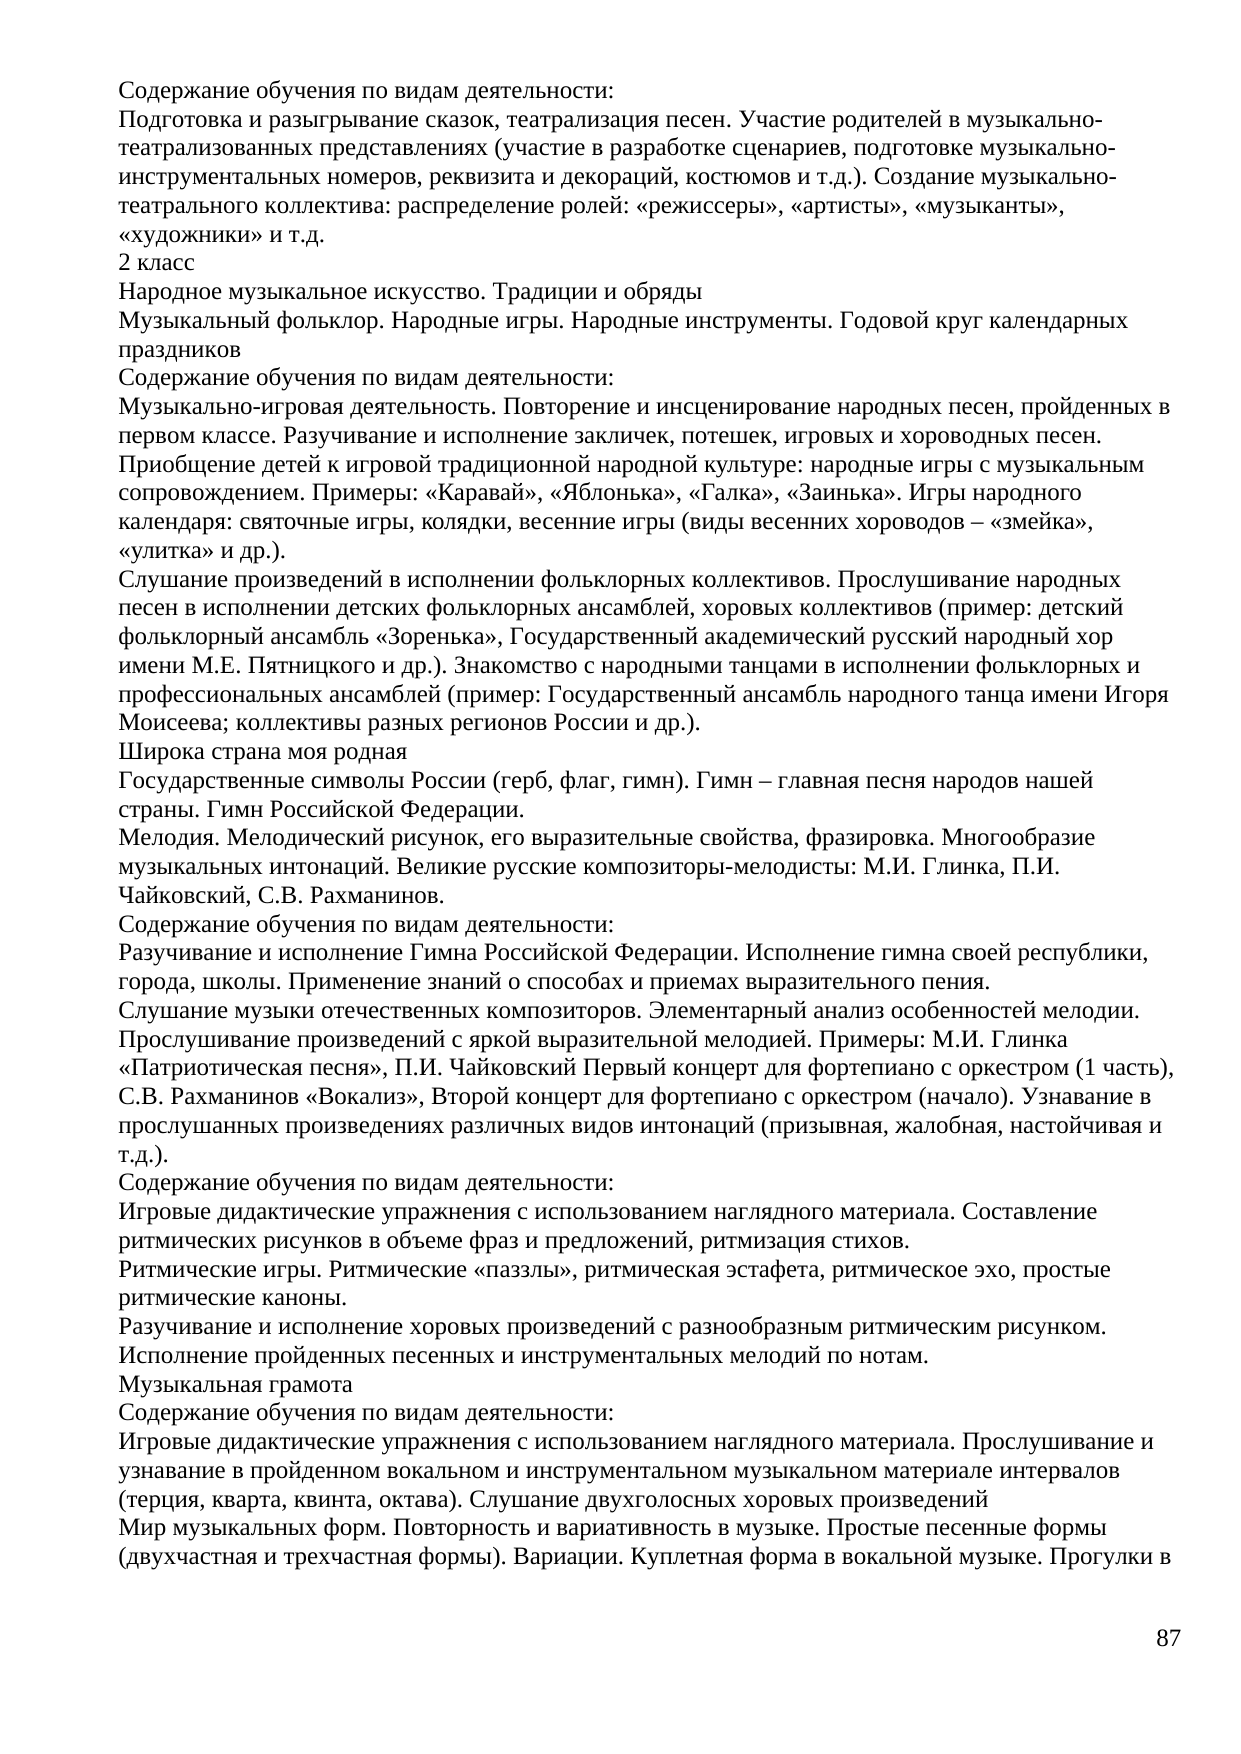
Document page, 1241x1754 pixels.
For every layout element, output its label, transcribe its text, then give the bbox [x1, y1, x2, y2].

text Игровые дидактические упражнения с использованием наглядного материала. Прослушивание и узнавание в пройденном вокальном и инструментальном музыкальном материале интервалов (терция, кварта, квинта, октава). Слушание двухголосных хоровых произведений [118, 1426, 1181, 1512]
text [118, 1512, 1181, 1570]
text Разучивание и исполнение Гимна Российской Федерации. Исполнение гимна своей республики, города, школы. Применение знаний о способах и приемах выразительного пения. [118, 937, 1181, 995]
text 2 класс [118, 247, 1181, 276]
text Содержание обучения по видам деятельности: [118, 362, 1181, 391]
text Слушание музыки отечественных композиторов. Элементарный анализ особенностей мелодии. Прослушивание произведений с яркой выразительной мелодией. Примеры: М.И. Глинка «Патриотическая песня», П.И. Чайковский Первый концерт для фортепиано с оркестром (1 часть), С.В. Рахманинов «Вокализ», Второй концерт для фортепиано с оркестром (начало). Узнавание в прослушанных произведениях различных видов интонаций (призывная, жалобная, настойчивая и т.д.). [118, 995, 1181, 1167]
text Музыкальная грамота [118, 1369, 1181, 1397]
text Мелодия. Мелодический рисунок, его выразительные свойства, фразировка. Многообразие музыкальных интонаций. Великие русские композиторы-мелодисты: М.И. Глинка, П.И. Чайковский, С.В. Рахманинов. [118, 822, 1181, 909]
text Широка страна моя родная [118, 736, 1181, 765]
text Народное музыкальное искусство. Традиции и обряды [118, 276, 1181, 305]
text Содержание обучения по видам деятельности: [118, 1167, 1181, 1196]
text Музыкально-игровая деятельность. Повторение и инсценирование народных песен, пройденных в первом классе. Разучивание и исполнение закличек, потешек, игровых и хороводных песен. Приобщение детей к игровой традиционной народной культуре: народные игры с музыкальным сопровождением. Примеры: «Каравай», «Яблонька», «Галка», «Заинька». Игры народного календаря: святочные игры, колядки, весенние игры (виды весенних хороводов – «змейка», «улитка» и др.). [118, 391, 1181, 564]
text Подготовка и разыгрывание сказок, театрализация песен. Участие родителей в музыкально-театрализованных представлениях (участие в разработке сценариев, подготовке музыкально-инструментальных номеров, реквизита и декораций, костюмов и т.д.). Создание музыкально-театрального коллектива: распределение ролей: «режиссеры», «артисты», «музыканты», «художники» и т.д. [118, 104, 1181, 247]
text Содержание обучения по видам деятельности: [118, 75, 1181, 104]
text Содержание обучения по видам деятельности: [118, 909, 1181, 937]
text Ритмические игры. Ритмические «паззлы», ритмическая эстафета, ритмическое эхо, простые ритмические каноны. [118, 1254, 1181, 1311]
text Музыкальный фольклор. Народные игры. Народные инструменты. Годовой круг календарных праздников [118, 305, 1181, 362]
text Слушание произведений в исполнении фольклорных коллективов. Прослушивание народных песен в исполнении детских фольклорных ансамблей, хоровых коллективов (пример: детский фольклорный ансамбль «Зоренька», Государственный академический русский народный хор имени М.Е. Пятницкого и др.). Знакомство с народными танцами в исполнении фольклорных и профессиональных ансамблей (пример: Государственный ансамбль народного танца имени Игоря Моисеева; коллективы разных регионов России и др.). [118, 564, 1181, 736]
text Игровые дидактические упражнения с использованием наглядного материала. Составление ритмических рисунков в объеме фраз и предложений, ритмизация стихов. [118, 1196, 1181, 1254]
text Разучивание и исполнение хоровых произведений с разнообразным ритмическим рисунком. Исполнение пройденных песенных и инструментальных мелодий по нотам. [118, 1311, 1181, 1369]
text Содержание обучения по видам деятельности: [118, 1397, 1181, 1426]
text Государственные символы России (герб, флаг, гимн). Гимн – главная песня народов нашей страны. Гимн Российской Федерации. [118, 765, 1181, 822]
